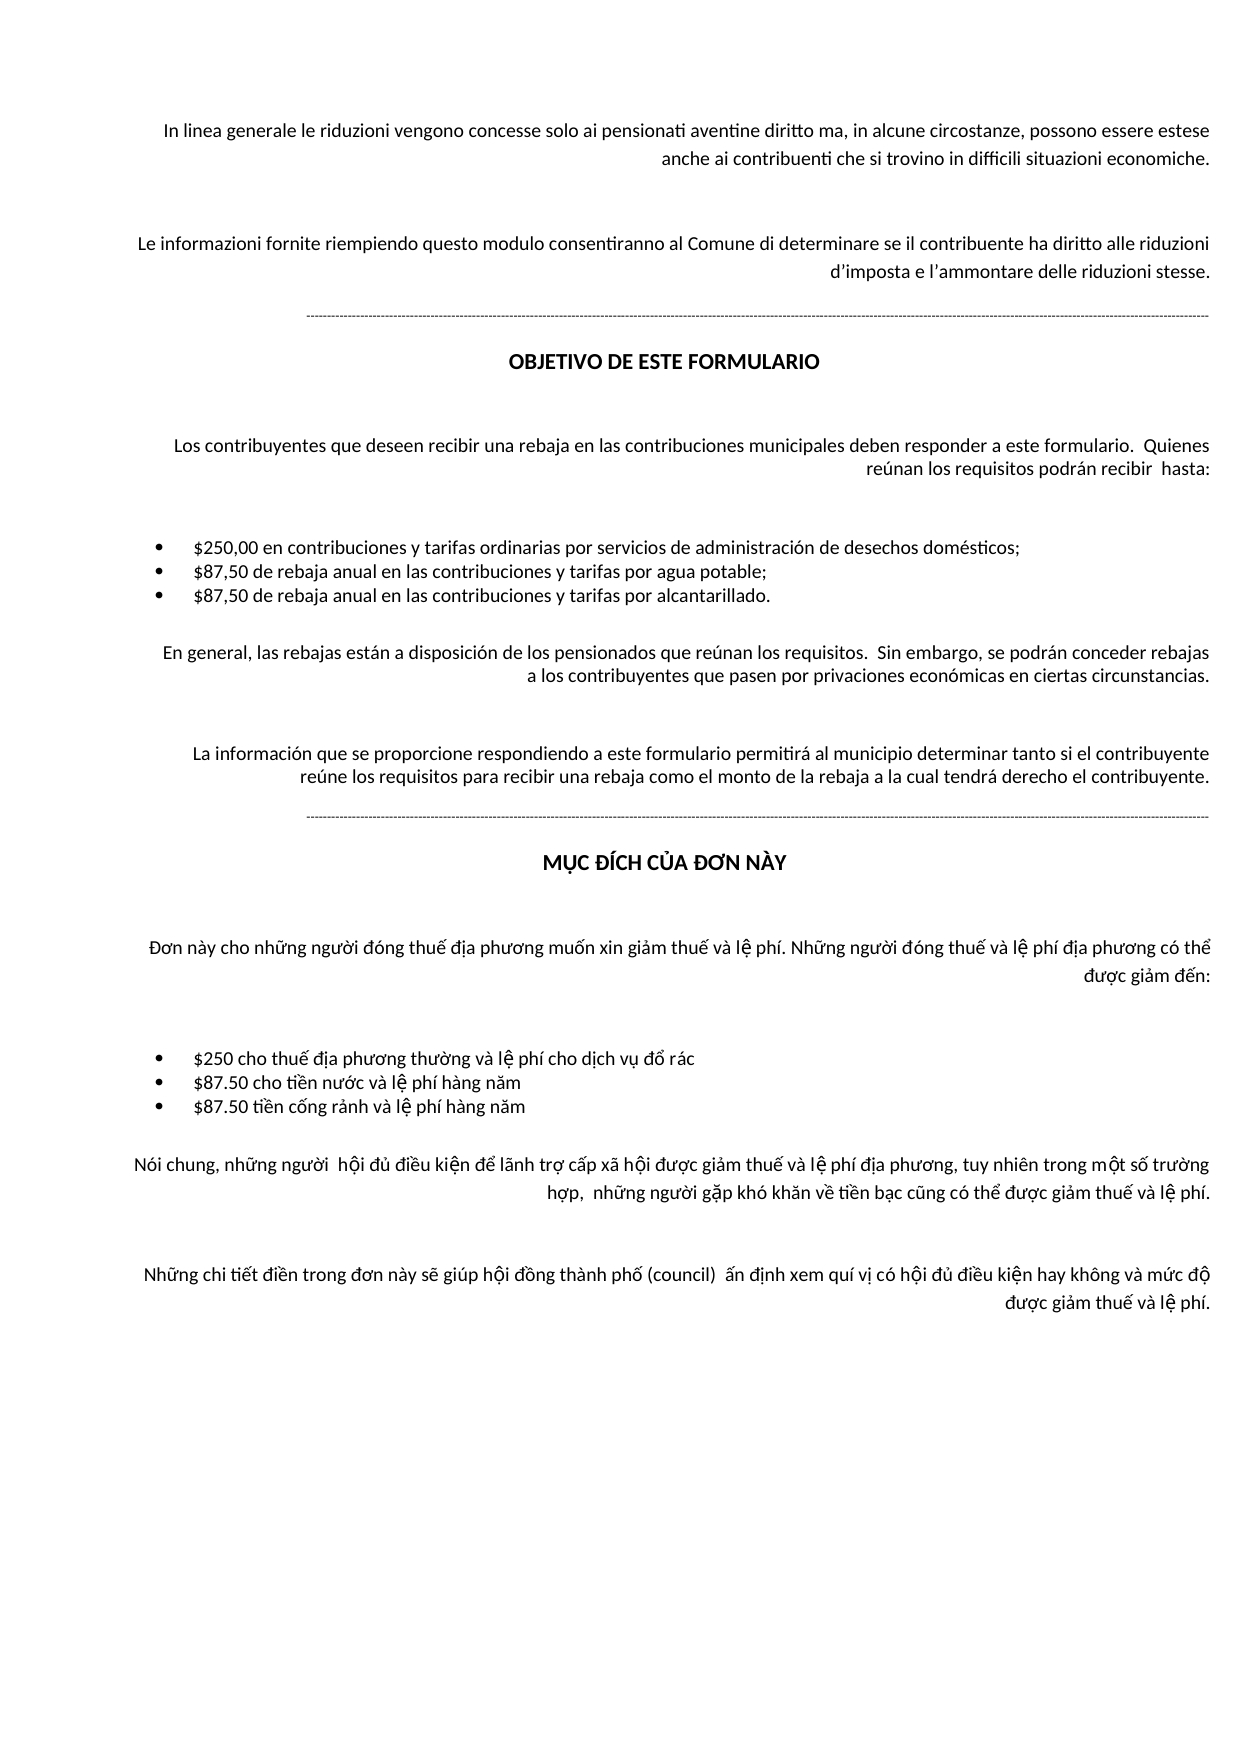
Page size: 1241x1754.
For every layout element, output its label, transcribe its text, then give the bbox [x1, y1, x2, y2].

list $87,50 de rebaja anual en las contribuciones y tarifas por agua potable; [156, 559, 1211, 583]
text MỤC ĐÍCH CỦA ĐƠN NÀY [118, 848, 1211, 876]
text Le informazioni fornite riempiendo questo modulo consentiranno al Comune di determinare se il contribuente ha diritto alle riduzioni d’imposta e l’ammontare delle riduzioni stesse. [118, 231, 1211, 283]
list $87.50 tiền cống rảnh và lệ phí hàng năm [156, 1094, 1211, 1118]
text In linea generale le riduzioni vengono concesse solo ai pensionati aventine diritto ma, in alcune circostanze, possono essere estese anche ai contribuenti che si trovino in difficili situazioni economiche. [118, 118, 1211, 170]
text En general, las rebajas están a disposición de los pensionados que reúnan los requisitos. Sin embargo, se podrán conceder rebajas a los contribuyentes que pasen por privaciones económicas en ciertas circunstancias. [118, 641, 1211, 687]
list $250,00 en contribuciones y tarifas ordinarias por servicios de administración de desechos domésticos; [156, 535, 1211, 559]
text Los contribuyentes que deseen recibir una rebaja en las contribuciones municipales deben responder a este formulario. Quienes reúnan los requisitos podrán recibir hasta: [118, 434, 1211, 480]
list $87.50 cho tiền nước và lệ phí hàng năm [156, 1070, 1211, 1094]
text OBJETIVO DE ESTE FORMULARIO [118, 347, 1211, 375]
list $250 cho thuế địa phương thường và lệ phí cho dịch vụ đổ rác [156, 1046, 1211, 1070]
text Nói chung, những người hội đủ điều kiện để lãnh trợ cấp xã hội được giảm thuế và lệ phí địa phương, tuy nhiên trong một số trường hợp, những người gặp khó khăn về tiền bạc cũng có thể được giảm thuế và lệ phí. [118, 1152, 1211, 1204]
text Những chi tiết điền trong đơn này sẽ giúp hội đồng thành phố (council) ấn định xem quí vị có hội đủ điều kiện hay không và mức độ được giảm thuế và lệ phí. [118, 1262, 1211, 1314]
text Đơn này cho những người đóng thuế địa phương muốn xin giảm thuế và lệ phí. Những người đóng thuế và lệ phí địa phương có thể được giảm đến: [118, 935, 1211, 987]
text La información que se proporcione respondiendo a este formulario permitirá al municipio determinar tanto si el contribuyente reúne los requisitos para recibir una rebaja como el monto de la rebaja a la cual tendrá derecho el contribuyente. [118, 742, 1211, 788]
list $87,50 de rebaja anual en las contribuciones y tarifas por alcantarillado. [156, 583, 1211, 607]
